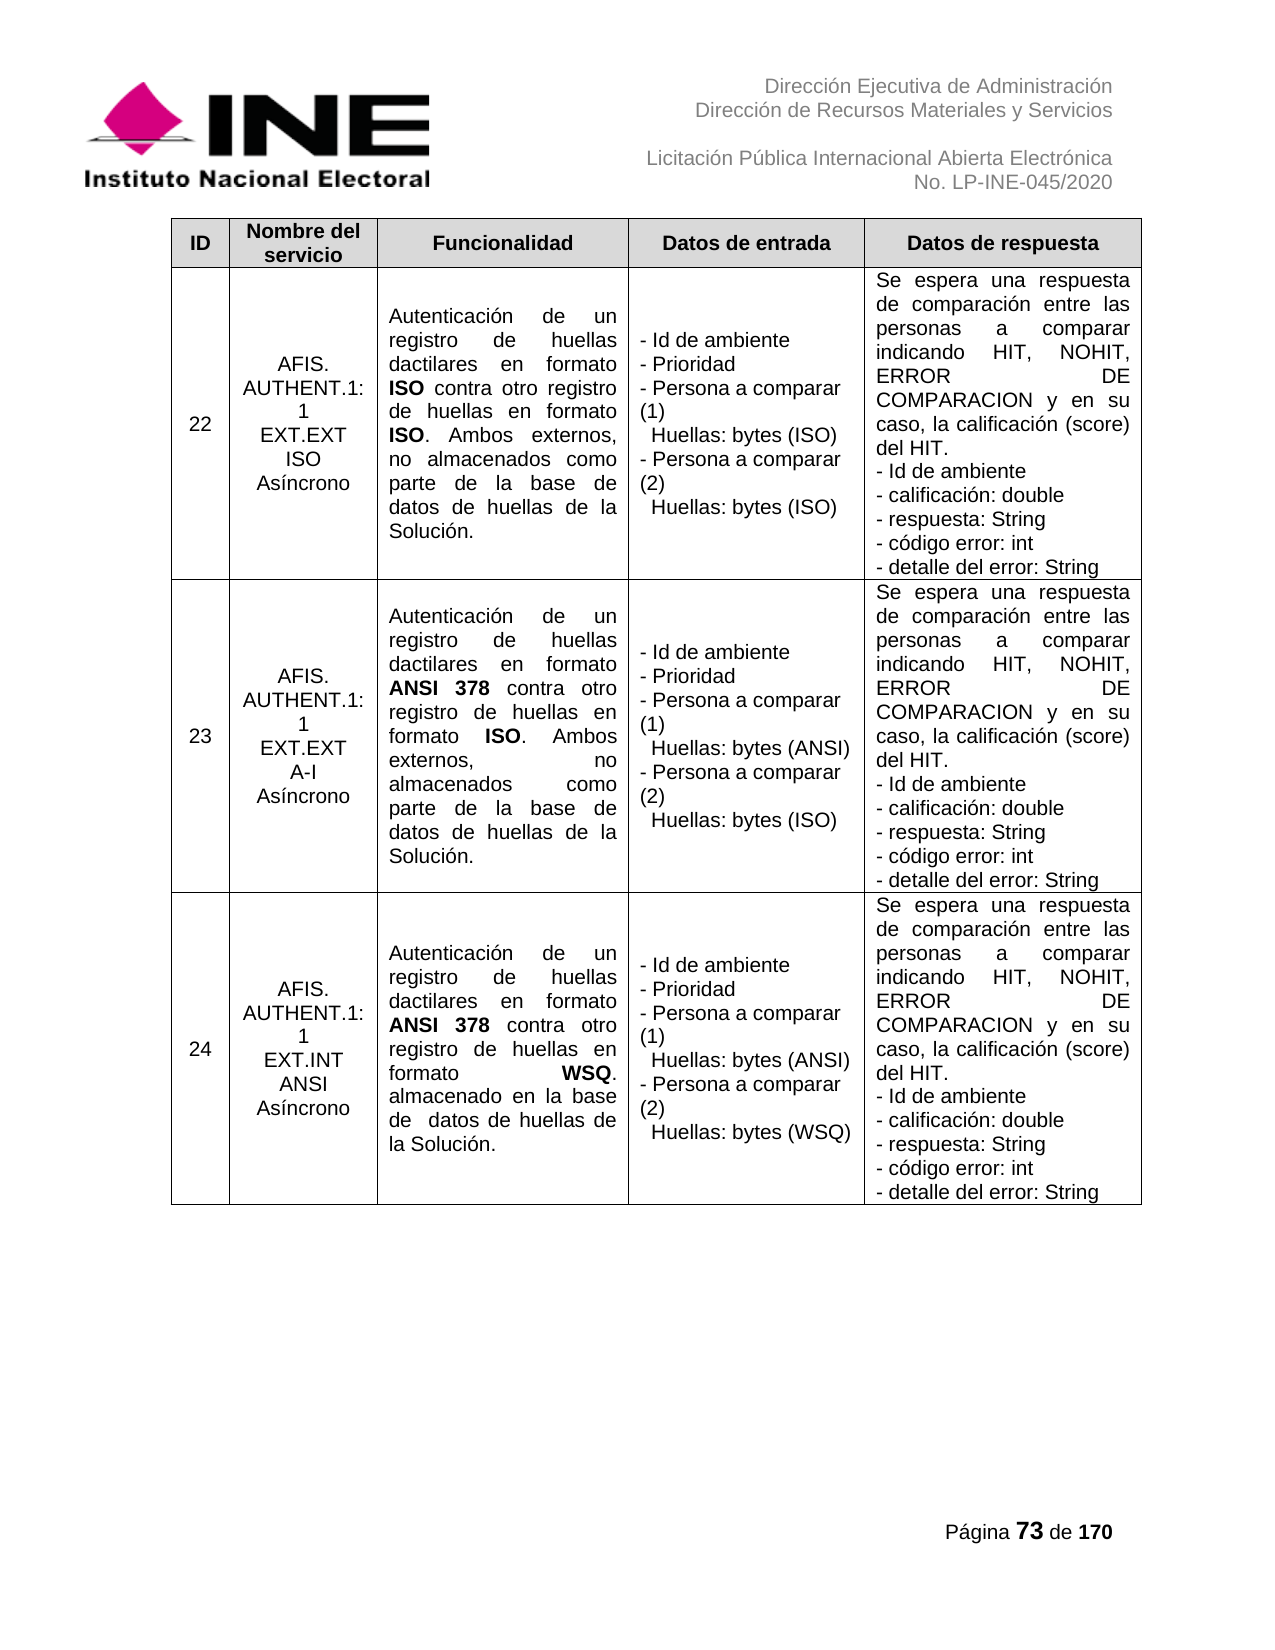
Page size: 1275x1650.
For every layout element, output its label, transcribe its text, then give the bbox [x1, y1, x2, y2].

table_header Funcionalidad [378, 219, 628, 267]
table_cell 22 [172, 268, 229, 579]
table_cell 23 [172, 580, 229, 892]
table_cell AFIS. AUTHENT.1:1 EXT.INT ANSI Asíncrono [230, 893, 377, 1204]
table_header Datos de respuesta [865, 219, 1141, 267]
table_cell - Id de ambiente - Prioridad - Persona a comparar (1) Huellas: bytes (ISO) - Persona a comparar (2) Huellas: bytes (ISO) [629, 268, 864, 579]
table_cell Autenticación de un registro de huellas dactilares en formato ANSI 378 contra otro registro de huellas en formato ISO. Ambos externos, no almacenados como parte de la base de datos de huellas de la Solución. [378, 580, 628, 892]
table_cell - Id de ambiente - Prioridad - Persona a comparar (1) Huellas: bytes (ANSI) - Persona a comparar (2) Huellas: bytes (ISO) [629, 580, 864, 892]
picture [85, 82, 430, 187]
table_cell Autenticación de un registro de huellas dactilares en formato ISO contra otro registro de huellas en formato ISO. Ambos externos, no almacenados como parte de la base de datos de huellas de la Solución. [378, 268, 628, 579]
table_cell Autenticación de un registro de huellas dactilares en formato ANSI 378 contra otro registro de huellas en formato WSQ. almacenado en la base de datos de huellas de la Solución. [378, 893, 628, 1204]
table_header Datos de entrada [629, 219, 864, 267]
table_header ID [172, 219, 229, 267]
table_cell 24 [172, 893, 229, 1204]
table_cell - Id de ambiente - Prioridad - Persona a comparar (1) Huellas: bytes (ANSI) - Persona a comparar (2) Huellas: bytes (WSQ) [629, 893, 864, 1204]
table_header Nombre del servicio [230, 219, 377, 267]
table_cell AFIS. AUTHENT.1:1 EXT.EXT ISO Asíncrono [230, 268, 377, 579]
table_cell AFIS. AUTHENT.1:1 EXT.EXT A-I Asíncrono [230, 580, 377, 892]
